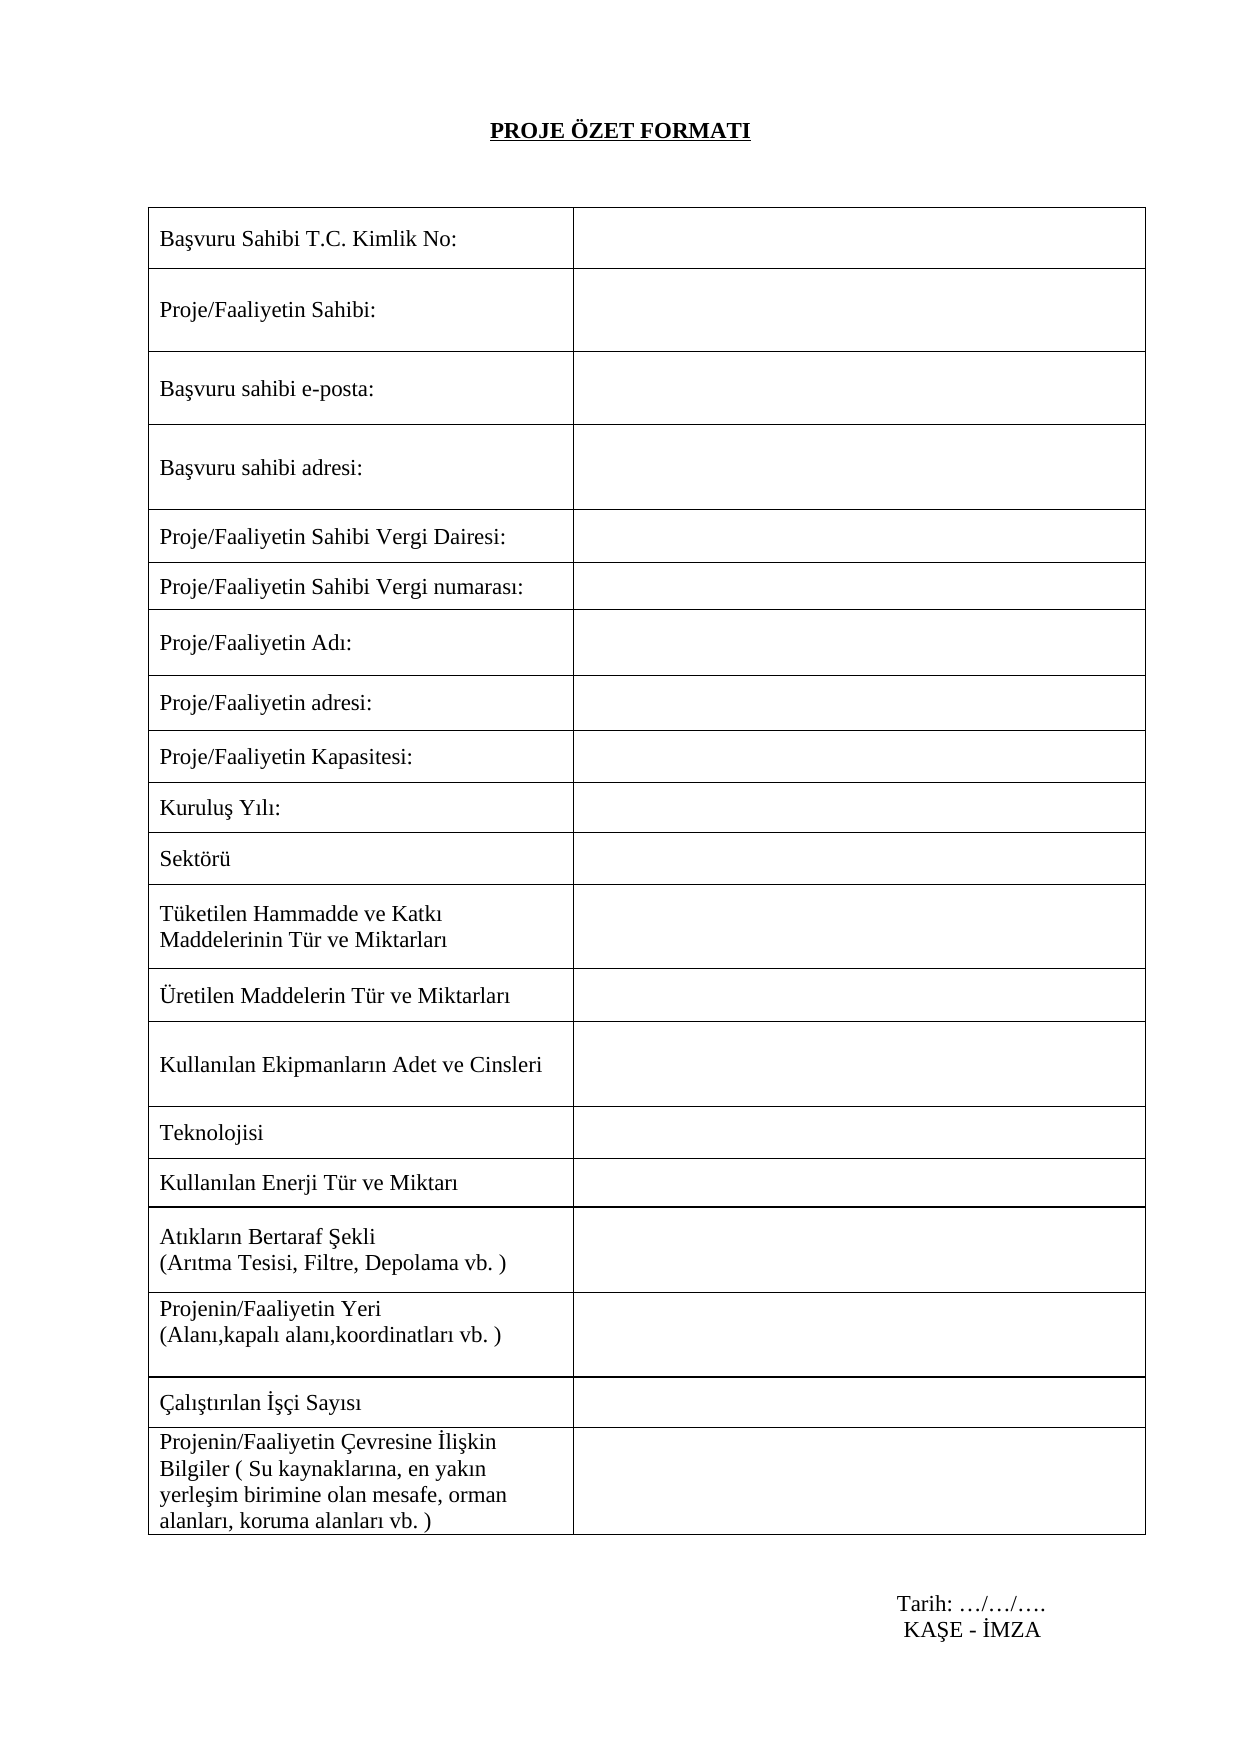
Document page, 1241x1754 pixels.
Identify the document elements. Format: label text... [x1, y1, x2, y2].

table_cell Başvuru sahibi adresi: [149, 425, 573, 509]
table_cell [574, 833, 1145, 884]
table_cell [574, 425, 1145, 509]
table_cell Projenin/Faaliyetin Yeri (Alanı,kapalı alanı,koordinatları vb. ) [149, 1293, 573, 1376]
text Tarih: …/…/…. [148, 1590, 1093, 1616]
table_cell [574, 676, 1145, 729]
table_cell Projenin/Faaliyetin Çevresine İlişkin Bilgiler ( Su kaynaklarına, en yakın yerleşim birimine olan mesafe, orman alanları, koruma alanları vb. ) [149, 1428, 573, 1534]
table_cell [574, 1293, 1145, 1376]
table_cell [574, 731, 1145, 782]
table_header [574, 208, 1145, 268]
table_cell [574, 563, 1145, 609]
table_cell Kullanılan Ekipmanların Adet ve Cinsleri [149, 1022, 573, 1106]
table_cell Sektörü [149, 833, 573, 884]
table_cell Proje/Faaliyetin Sahibi: [149, 269, 573, 351]
table_cell [574, 1022, 1145, 1106]
table_cell Üretilen Maddelerin Tür ve Miktarları [149, 969, 573, 1021]
table_cell [574, 783, 1145, 832]
table_cell Proje/Faaliyetin Sahibi Vergi numarası: [149, 563, 573, 609]
table_cell Atıkların Bertaraf Şekli (Arıtma Tesisi, Filtre, Depolama vb. ) [149, 1208, 573, 1292]
table_cell [574, 1107, 1145, 1158]
table_cell Teknolojisi [149, 1107, 573, 1158]
table_cell Kuruluş Yılı: [149, 783, 573, 832]
table_header Başvuru Sahibi T.C. Kimlik No: [149, 208, 573, 268]
table_cell Proje/Faaliyetin Sahibi Vergi Dairesi: [149, 510, 573, 562]
text KAŞE - İMZA [148, 1616, 1093, 1643]
table_cell Proje/Faaliyetin Adı: [149, 610, 573, 675]
table_cell [574, 269, 1145, 351]
table_cell [574, 510, 1145, 562]
table_cell [574, 1428, 1145, 1534]
table_cell Kullanılan Enerji Tür ve Miktarı [149, 1159, 573, 1206]
table_cell Başvuru sahibi e-posta: [149, 352, 573, 424]
table_cell [574, 969, 1145, 1021]
table_cell Proje/Faaliyetin adresi: [149, 676, 573, 729]
table_cell [574, 1208, 1145, 1292]
table_cell [574, 1378, 1145, 1427]
table_cell Proje/Faaliyetin Kapasitesi: [149, 731, 573, 782]
table_cell [574, 885, 1145, 968]
table_cell Tüketilen Hammadde ve Katkı Maddelerinin Tür ve Miktarları [149, 885, 573, 968]
table_cell Çalıştırılan İşçi Sayısı [149, 1378, 573, 1427]
text PROJE ÖZET FORMATI [148, 117, 1093, 143]
table_cell [574, 1159, 1145, 1206]
table_cell [574, 610, 1145, 675]
table_cell [574, 352, 1145, 424]
